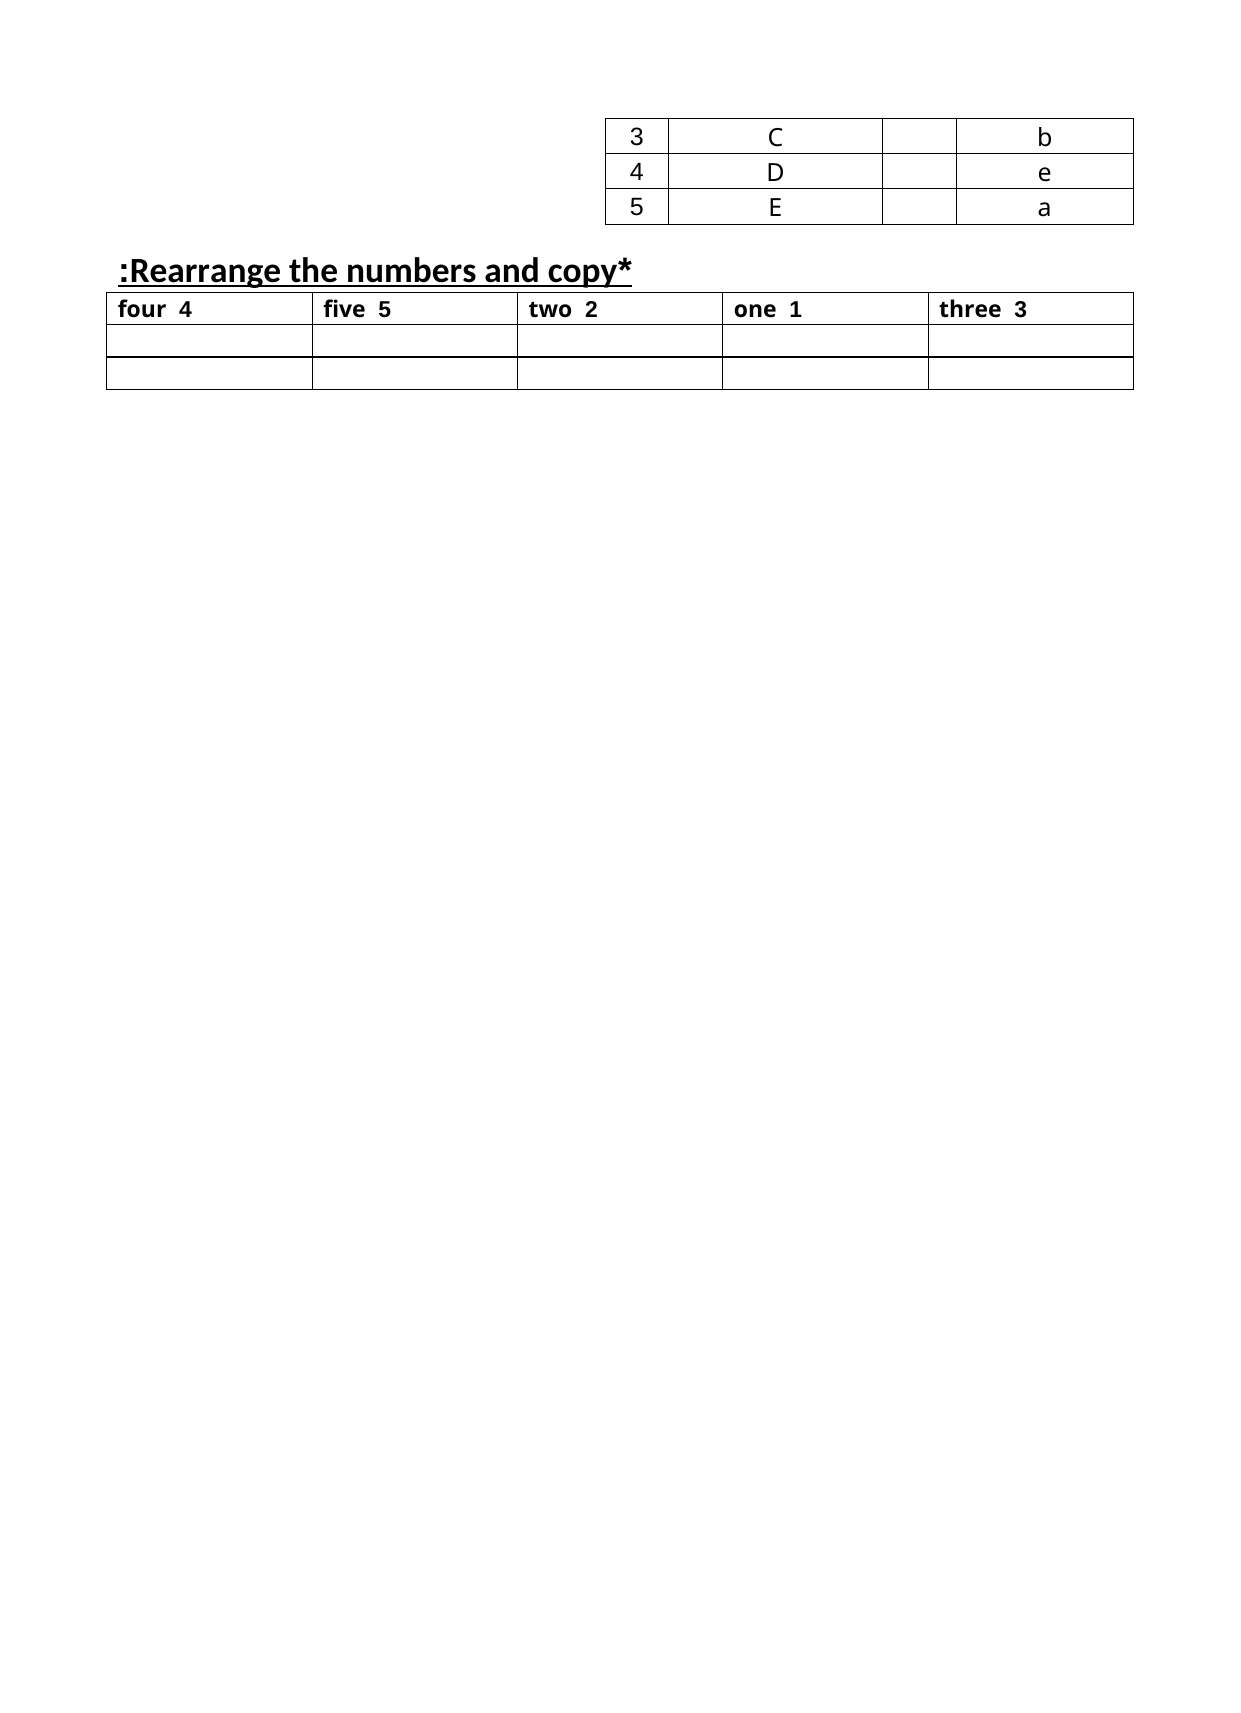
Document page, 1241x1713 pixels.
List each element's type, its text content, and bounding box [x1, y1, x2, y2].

table_header 1 one [723, 293, 928, 324]
table_cell [313, 325, 517, 356]
table_cell [883, 154, 956, 188]
table_cell E [669, 189, 882, 223]
table_cell 4 [606, 154, 668, 188]
text *Rearrange the numbers and copy: [118, 248, 1122, 292]
table_cell [107, 325, 312, 356]
table_cell [107, 358, 312, 389]
table_header 5 five [313, 293, 517, 324]
table_cell D [669, 154, 882, 188]
table_cell 5 [606, 189, 668, 223]
table_cell e [957, 154, 1133, 188]
table_cell [313, 358, 517, 389]
table_cell [883, 189, 956, 223]
table_cell a [957, 189, 1133, 223]
table_cell [929, 358, 1133, 389]
table_cell [723, 358, 928, 389]
table_cell [518, 325, 722, 356]
table_cell [883, 119, 956, 153]
table_cell [518, 358, 722, 389]
table_header 4 four [107, 293, 312, 324]
table_cell 3 [606, 119, 668, 153]
table_header 2 two [518, 293, 722, 324]
table_cell [723, 325, 928, 356]
table_cell [929, 325, 1133, 356]
table_cell b [957, 119, 1133, 153]
table_cell C [669, 119, 882, 153]
table_header 3 three [929, 293, 1133, 324]
